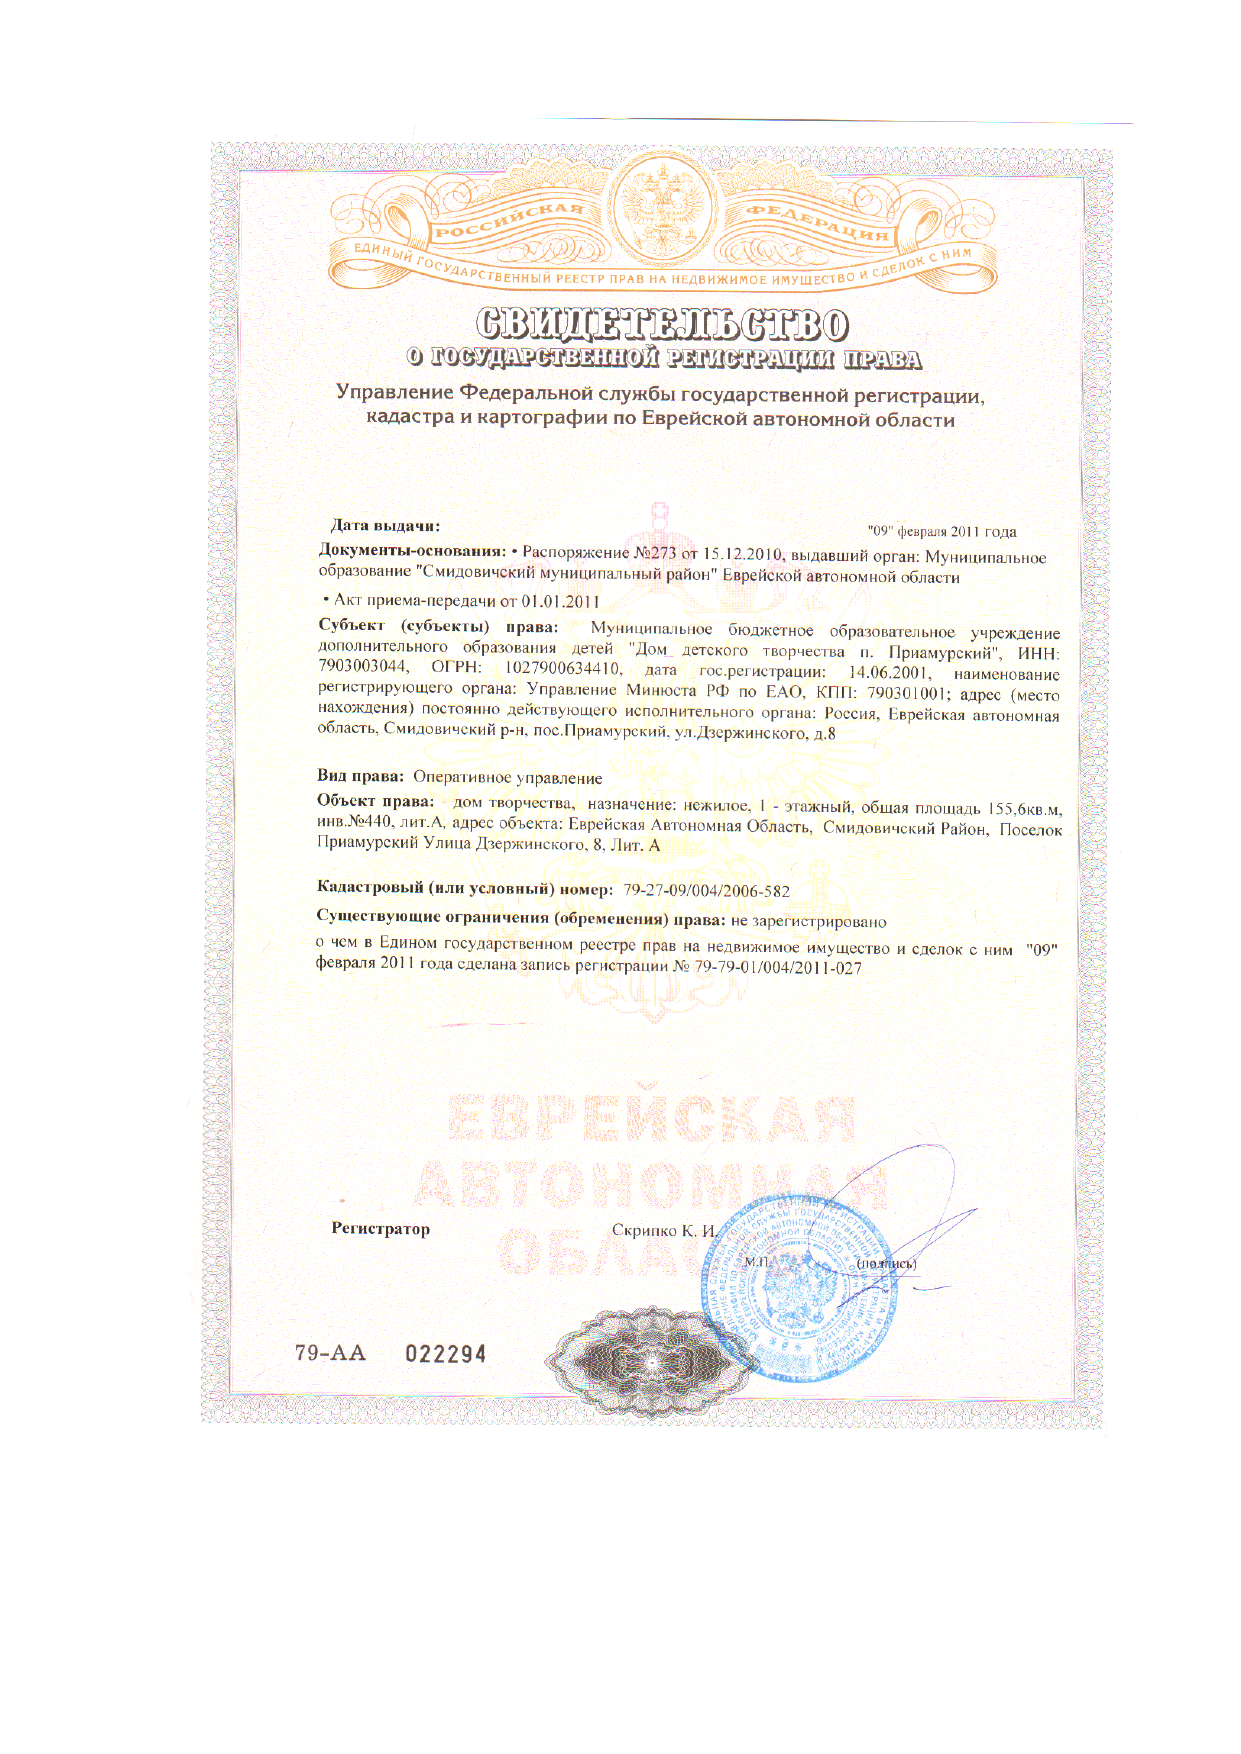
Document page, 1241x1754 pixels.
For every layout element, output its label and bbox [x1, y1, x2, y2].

picture [177, 118, 1152, 1457]
